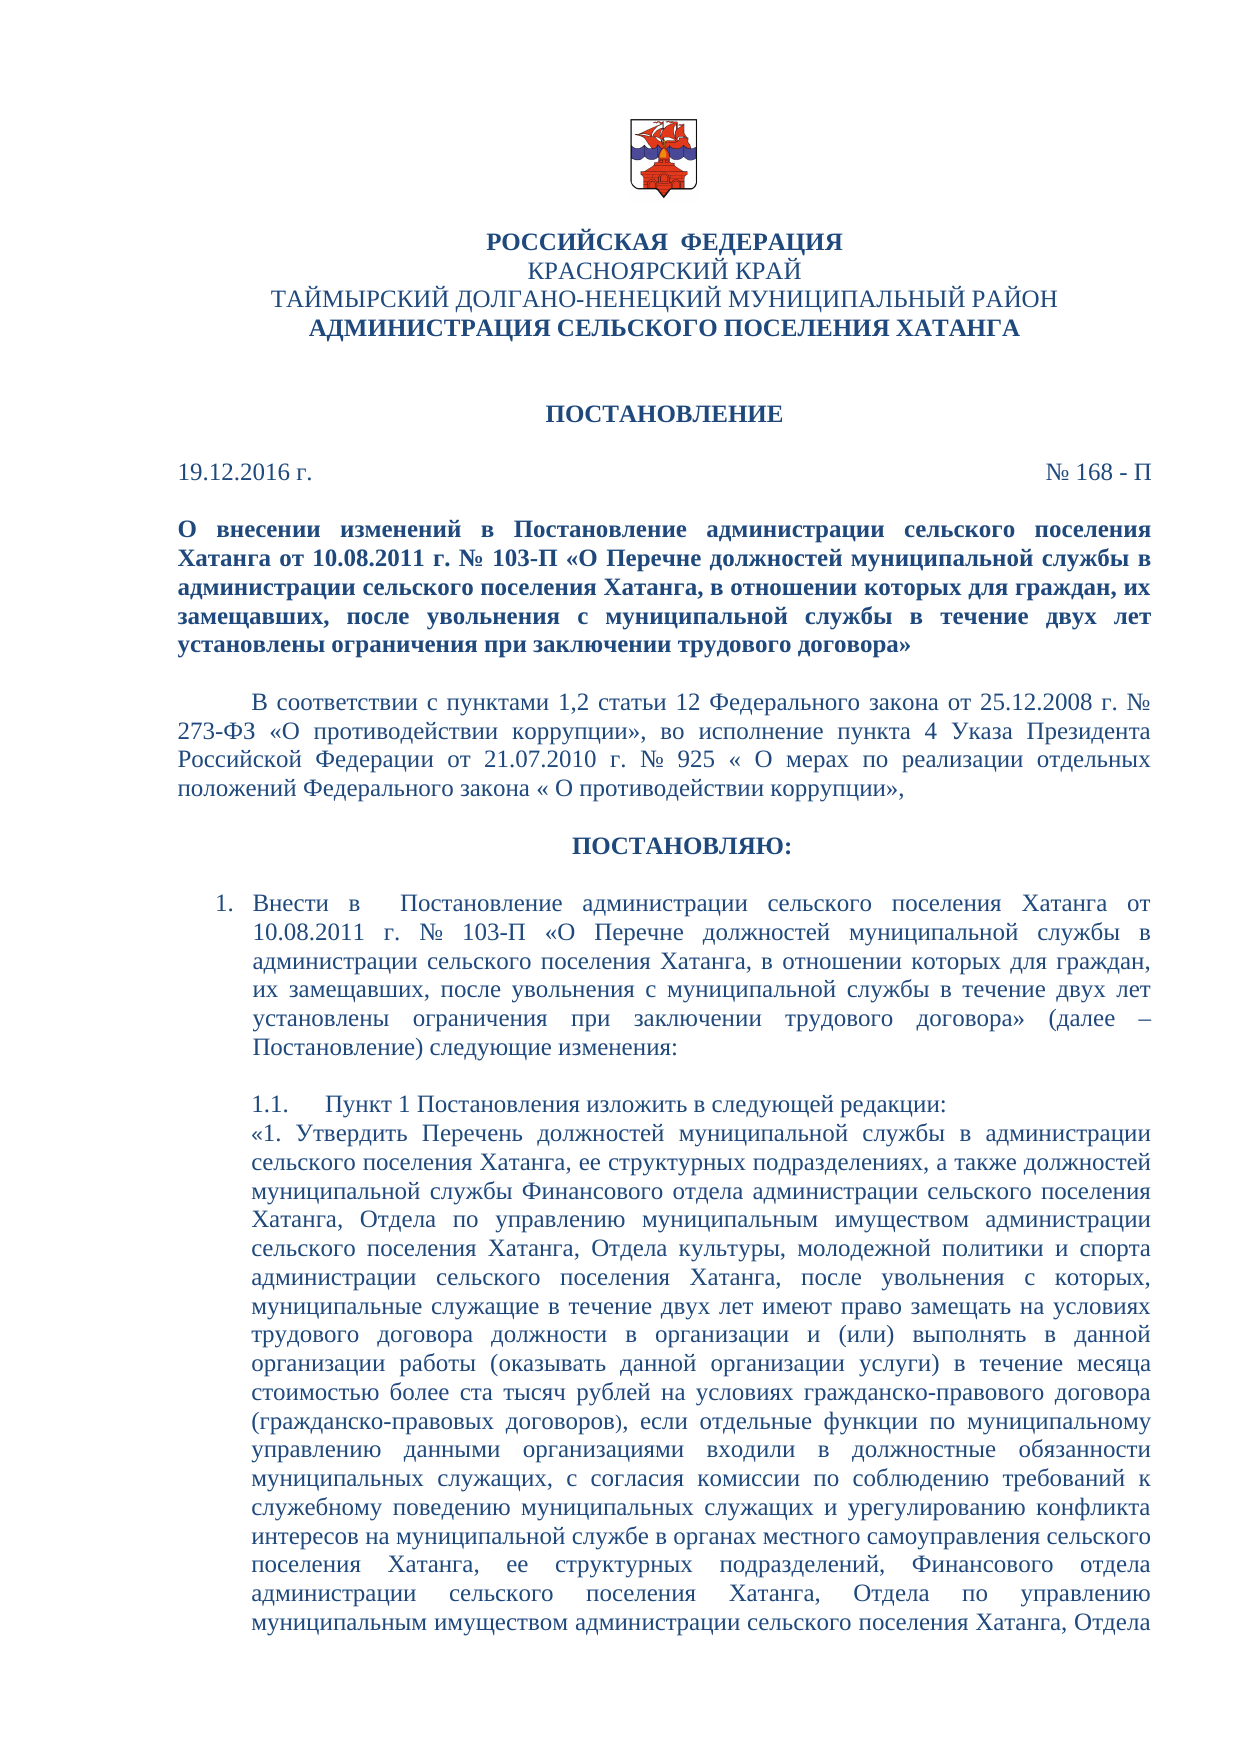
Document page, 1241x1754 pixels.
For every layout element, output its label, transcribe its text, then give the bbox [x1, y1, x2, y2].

list Пункт 1 Постановления изложить в следующей редакции: [251, 1089, 1152, 1118]
text ПОСТАНОВЛЕНИЕ [177, 399, 1152, 428]
table_header № 168 - П [638, 457, 1163, 486]
table_header 19.12.2016 г. [166, 457, 637, 486]
picture [629, 118, 699, 203]
text В соответствии с пунктами 1,2 статьи 12 Федерального закона от 25.12.2008 г. № 273-ФЗ «О противодействии коррупции», во исполнение пункта 4 Указа Президента Российской Федерации от 21.07.2010 г. № 925 « О мерах по реализации отдельных положений Федерального закона « О противодействии коррупции», [177, 687, 1152, 802]
text О внесении изменений в Постановление администрации сельского поселения Хатанга от 10.08.2011 г. № 103-П «О Перечне должностей муниципальной службы в администрации сельского поселения Хатанга, в отношении которых для граждан, их замещавших, после увольнения с муниципальной службы в течение двух лет установлены ограничения при заключении трудового договора» [177, 514, 1152, 658]
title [251, 1118, 1152, 1636]
text РОССИЙСКАЯ ФЕДЕРАЦИЯ [177, 227, 1152, 256]
text КРАСНОЯРСКИЙ КРАЙ [177, 256, 1152, 284]
text АДМИНИСТРАЦИЯ СЕЛЬСКОГО ПОСЕЛЕНИЯ ХАТАНГА [177, 313, 1152, 342]
list Внести в Постановление администрации сельского поселения Хатанга от 10.08.2011 г. № 103-П «О Перечне должностей муниципальной службы в администрации сельского поселения Хатанга, в отношении которых для граждан, их замещавших, после увольнения с муниципальной службы в течение двух лет установлены ограничения при заключении трудового договора» (далее – Постановление) следующие изменения: [215, 888, 1152, 1061]
text ТАЙМЫРСКИЙ ДОЛГАНО-НЕНЕЦКИЙ МУНИЦИПАЛЬНЫЙ РАЙОН [177, 284, 1152, 313]
text ПОСТАНОВЛЯЮ: [177, 831, 1152, 859]
